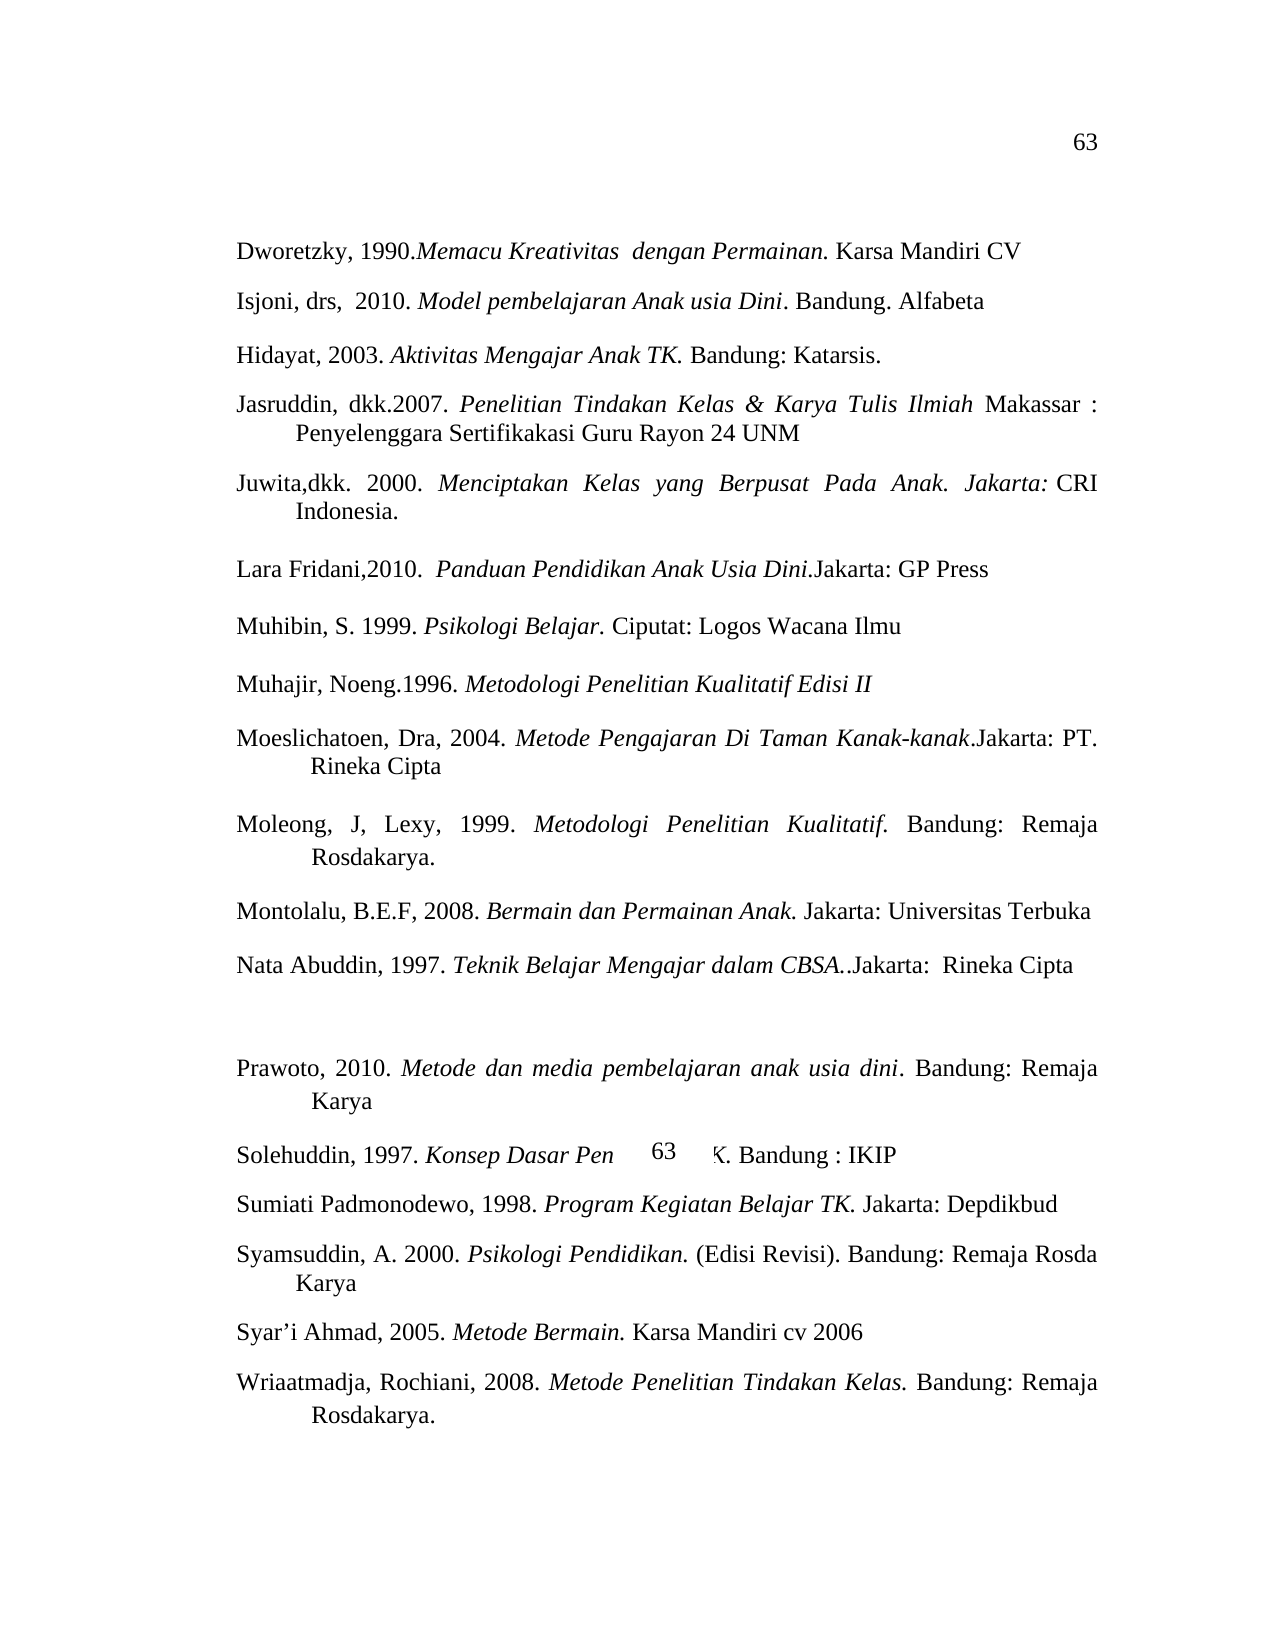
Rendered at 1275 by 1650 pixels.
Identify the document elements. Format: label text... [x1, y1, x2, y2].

text Nata Abuddin, 1997. Teknik Belajar Mengajar dalam CBSA..Jakarta: Rineka Cipta [236, 950, 1098, 978]
text Hidayat, 2003. Aktivitas Mengajar Anak TK. Bandung: Katarsis. [236, 340, 1098, 368]
text Wriaatmadja, Rochiani, 2008. Metode Penelitian Tindakan Kelas. Bandung: Remaja Rosdakarya. [236, 1367, 1098, 1429]
text Dworetzky, 1990.Memacu Kreativitas dengan Permainan. Karsa Mandiri CV [236, 236, 1098, 265]
text Syamsuddin, A. 2000. Psikologi Pendidikan. (Edisi Revisi). Bandung: Remaja Rosda Karya [236, 1239, 1098, 1297]
text Muhibin, S. 1999. Psikologi Belajar. Ciputat: Logos Wacana Ilmu [236, 611, 1098, 640]
text Prawoto, 2010. Metode dan media pembelajaran anak usia dini. Bandung: Remaja Karya [236, 1053, 1098, 1115]
text Jasruddin, dkk.2007. Penelitian Tindakan Kelas & Karya Tulis Ilmiah Makassar : Penyelenggara Sertifikakasi Guru Rayon 24 UNM [236, 389, 1098, 447]
text Solehuddin, 1997. Konsep Dasar Pendidikan TK. Bandung : IKIP [714, 1140, 1098, 1169]
text Isjoni, drs, 2010. Model pembelajaran Anak usia Dini. Bandung. Alfabeta [236, 286, 1098, 314]
text Syar’i Ahmad, 2005. Metode Bermain. Karsa Mandiri cv 2006 [236, 1317, 1098, 1346]
text Lara Fridani,2010. Panduan Pendidikan Anak Usia Dini.Jakarta: GP Press [236, 554, 1098, 583]
text Moleong, J, Lexy, 1999. Metodologi Penelitian Kualitatif. Bandung: Remaja Rosdakarya. [236, 809, 1098, 871]
text Montolalu, B.E.F, 2008. Bermain dan Permainan Anak. Jakarta: Universitas Terbuka [236, 896, 1098, 924]
text Sumiati Padmonodewo, 1998. Program Kegiatan Belajar TK. Jakarta: Depdikbud [236, 1189, 1098, 1218]
text Juwita,dkk. 2000. Menciptakan Kelas yang Berpusat Pada Anak. Jakarta: CRI Indonesia. [236, 468, 1098, 525]
text Moeslichatoen, Dra, 2004. Metode Pengajaran Di Taman Kanak-kanak.Jakarta: PT. Rineka Cipta [236, 723, 1098, 780]
text Solehuddin, 1997. Konsep Dasar Pendidikan TK. Bandung : IKIP [236, 1140, 614, 1169]
text Muhajir, Noeng.1996. Metodologi Penelitian Kualitatif Edisi II [236, 669, 1098, 698]
